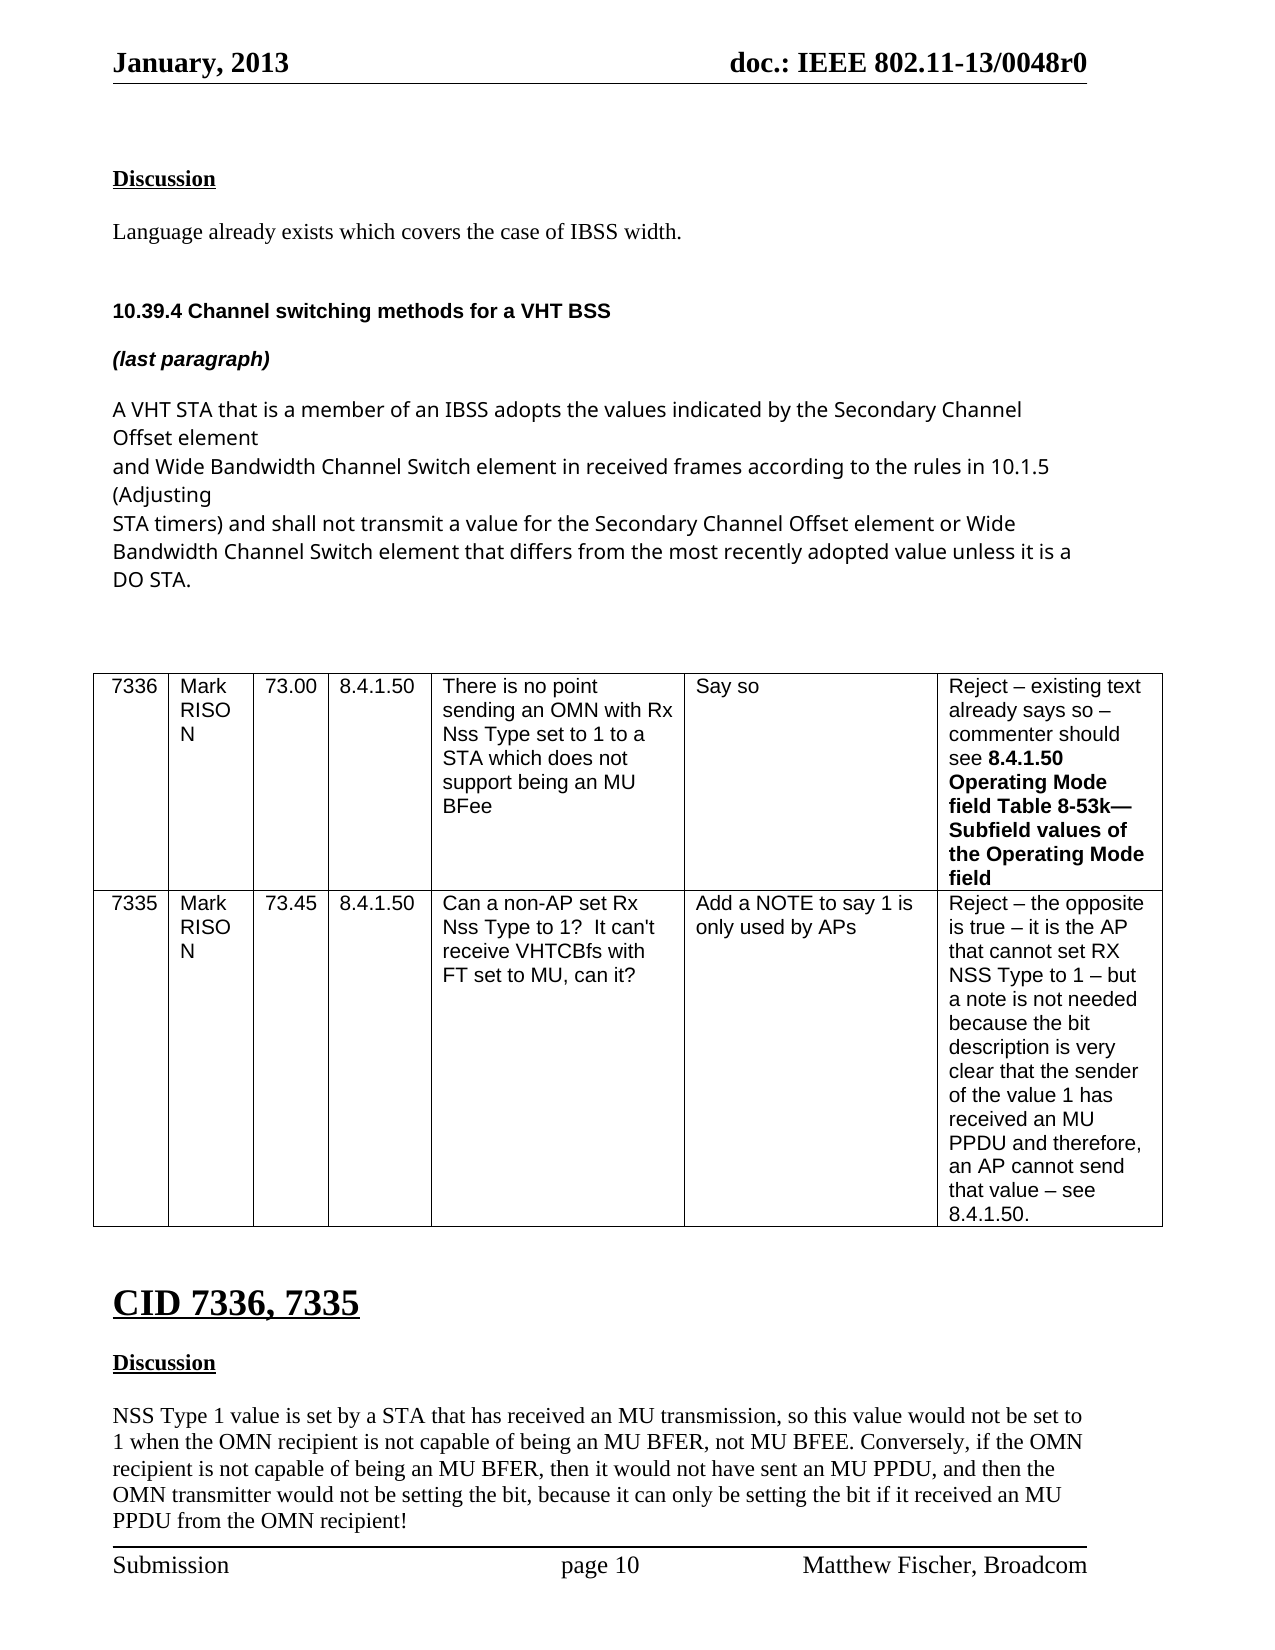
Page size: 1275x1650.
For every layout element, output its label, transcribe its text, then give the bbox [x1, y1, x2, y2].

table_header There is no point sending an OMN with Rx Nss Type set to 1 to a STA which does not support being an MU BFee [432, 674, 684, 890]
table_cell 73.45 [254, 891, 328, 1226]
text Discussion [112, 165, 1087, 192]
text CID 7336, 7335 [112, 1280, 1087, 1323]
table_cell 7335 [94, 891, 168, 1226]
text A VHT STA that is a member of an IBSS adopts the values indicated by the Secondary Channel Offset element [112, 395, 1087, 452]
table_header 73.00 [254, 674, 328, 890]
text STA timers) and shall not transmit a value for the Secondary Channel Offset element or Wide [112, 509, 1087, 537]
table_header 8.4.1.50 [329, 674, 431, 890]
table_cell Mark RISON [169, 891, 253, 1226]
text NSS Type 1 value is set by a STA that has received an MU transmission, so this value would not be set to 1 when the OMN recipient is not capable of being an MU BFER, not MU BFEE. Conversely, if the OMN recipient is not capable of being an MU BFER, then it would not have sent an MU PPDU, and then the OMN transmitter would not be setting the bit, because it can only be setting the bit if it received an MU PPDU from the OMN recipient! [112, 1402, 1087, 1534]
table_cell Reject – the opposite is true – it is the AP that cannot set RX NSS Type to 1 – but a note is not needed because the bit description is very clear that the sender of the value 1 has received an MU PPDU and therefore, an AP cannot send that value – see 8.4.1.50. [938, 891, 1162, 1226]
text (last paragraph) [112, 347, 1087, 371]
table_header 7336 [94, 674, 168, 890]
text and Wide Bandwidth Channel Switch element in received frames according to the rules in 10.1.5 (Adjusting [112, 452, 1087, 509]
table_header Reject – existing text already says so – commenter should see 8.4.1.50 Operating Mode field Table 8-53k—Subfield values of the Operating Mode field [938, 674, 1162, 890]
text Bandwidth Channel Switch element that differs from the most recently adopted value unless it is a DO STA. [112, 537, 1087, 594]
table_header Mark RISON [169, 674, 253, 890]
table_cell Add a NOTE to say 1 is only used by APs [685, 891, 937, 1226]
table_cell Can a non-AP set Rx Nss Type to 1? It can't receive VHTCBfs with FT set to MU, can it? [432, 891, 684, 1226]
text Discussion [112, 1349, 1087, 1376]
table_header Say so [685, 674, 937, 890]
table_cell 8.4.1.50 [329, 891, 431, 1226]
text Language already exists which covers the case of IBSS width. [112, 218, 1087, 244]
text 10.39.4 Channel switching methods for a VHT BSS [112, 299, 1087, 323]
